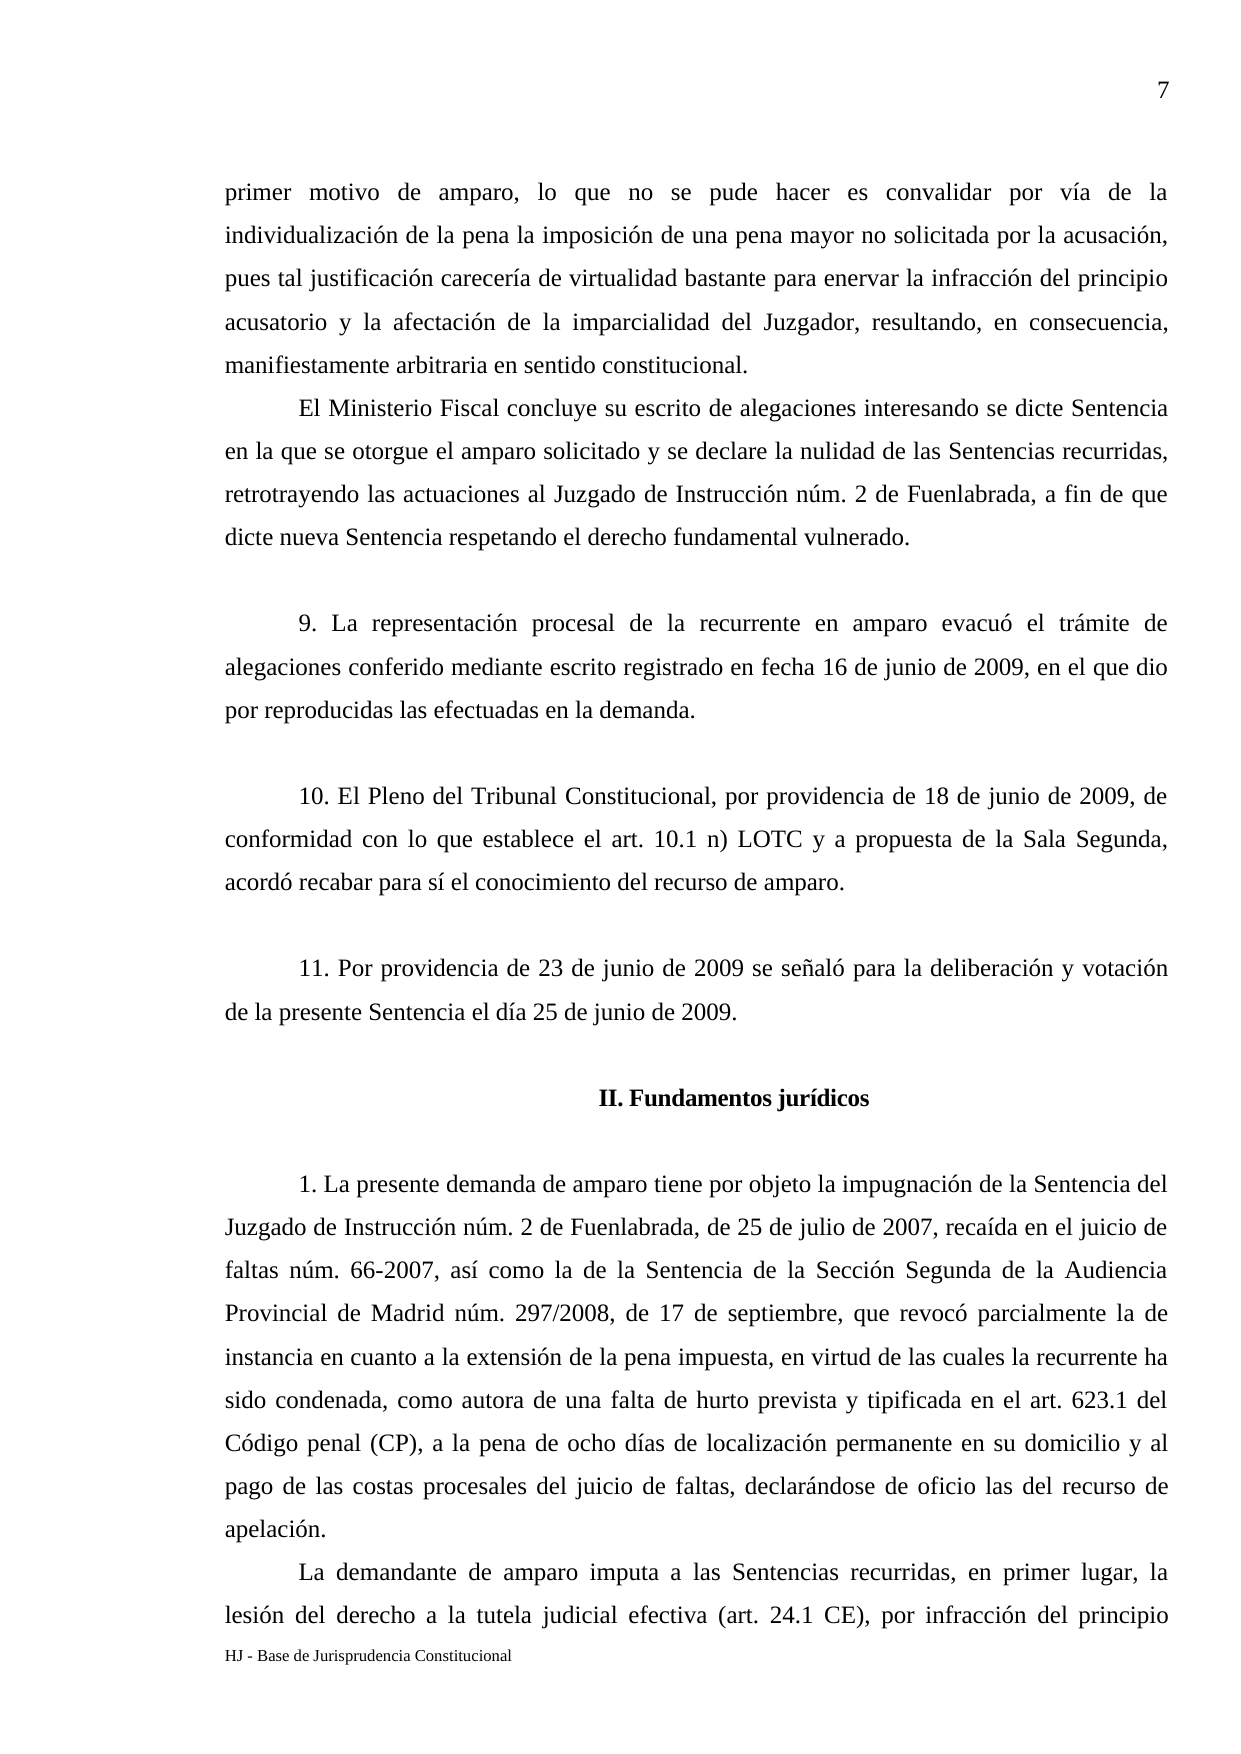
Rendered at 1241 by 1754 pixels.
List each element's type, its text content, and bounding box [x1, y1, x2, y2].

text 11. Por providencia de 23 de junio de 2009 se señaló para la deliberación y votación de la presente Sentencia el día 25 de junio de 2009. [224, 953, 1169, 1025]
subtitle II. Fundamentos jurídicos [224, 1083, 1169, 1112]
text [224, 1557, 1169, 1629]
text El Ministerio Fiscal concluye su escrito de alegaciones interesando se dicte Sentencia en la que se otorgue el amparo solicitado y se declare la nulidad de las Sentencias recurridas, retrotrayendo las actuaciones al Juzgado de Instrucción núm. 2 de Fuenlabrada, a fin de que dicte nueva Sentencia respetando el derecho fundamental vulnerado. [224, 393, 1169, 551]
text 9. La representación procesal de la recurrente en amparo evacuó el trámite de alegaciones conferido mediante escrito registrado en fecha 16 de junio de 2009, en el que dio por reproducidas las efectuadas en la demanda. [224, 608, 1169, 723]
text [224, 177, 1169, 378]
text 10. El Pleno del Tribunal Constitucional, por providencia de 18 de junio de 2009, de conformidad con lo que establece el art. 10.1 n) LOTC y a propuesta de la Sala Segunda, acordó recabar para sí el conocimiento del recurso de amparo. [224, 781, 1169, 896]
text 1. La presente demanda de amparo tiene por objeto la impugnación de la Sentencia del Juzgado de Instrucción núm. 2 de Fuenlabrada, de 25 de julio de 2007, recaída en el juicio de faltas núm. 66-2007, así como la de la Sentencia de la Sección Segunda de la Audiencia Provincial de Madrid núm. 297/2008, de 17 de septiembre, que revocó parcialmente la de instancia en cuanto a la extensión de la pena impuesta, en virtud de las cuales la recurrente ha sido condenada, como autora de una falta de hurto prevista y tipificada en el art. 623.1 del Código penal (CP), a la pena de ocho días de localización permanente en su domicilio y al pago de las costas procesales del juicio de faltas, declarándose de oficio las del recurso de apelación. [224, 1169, 1169, 1543]
